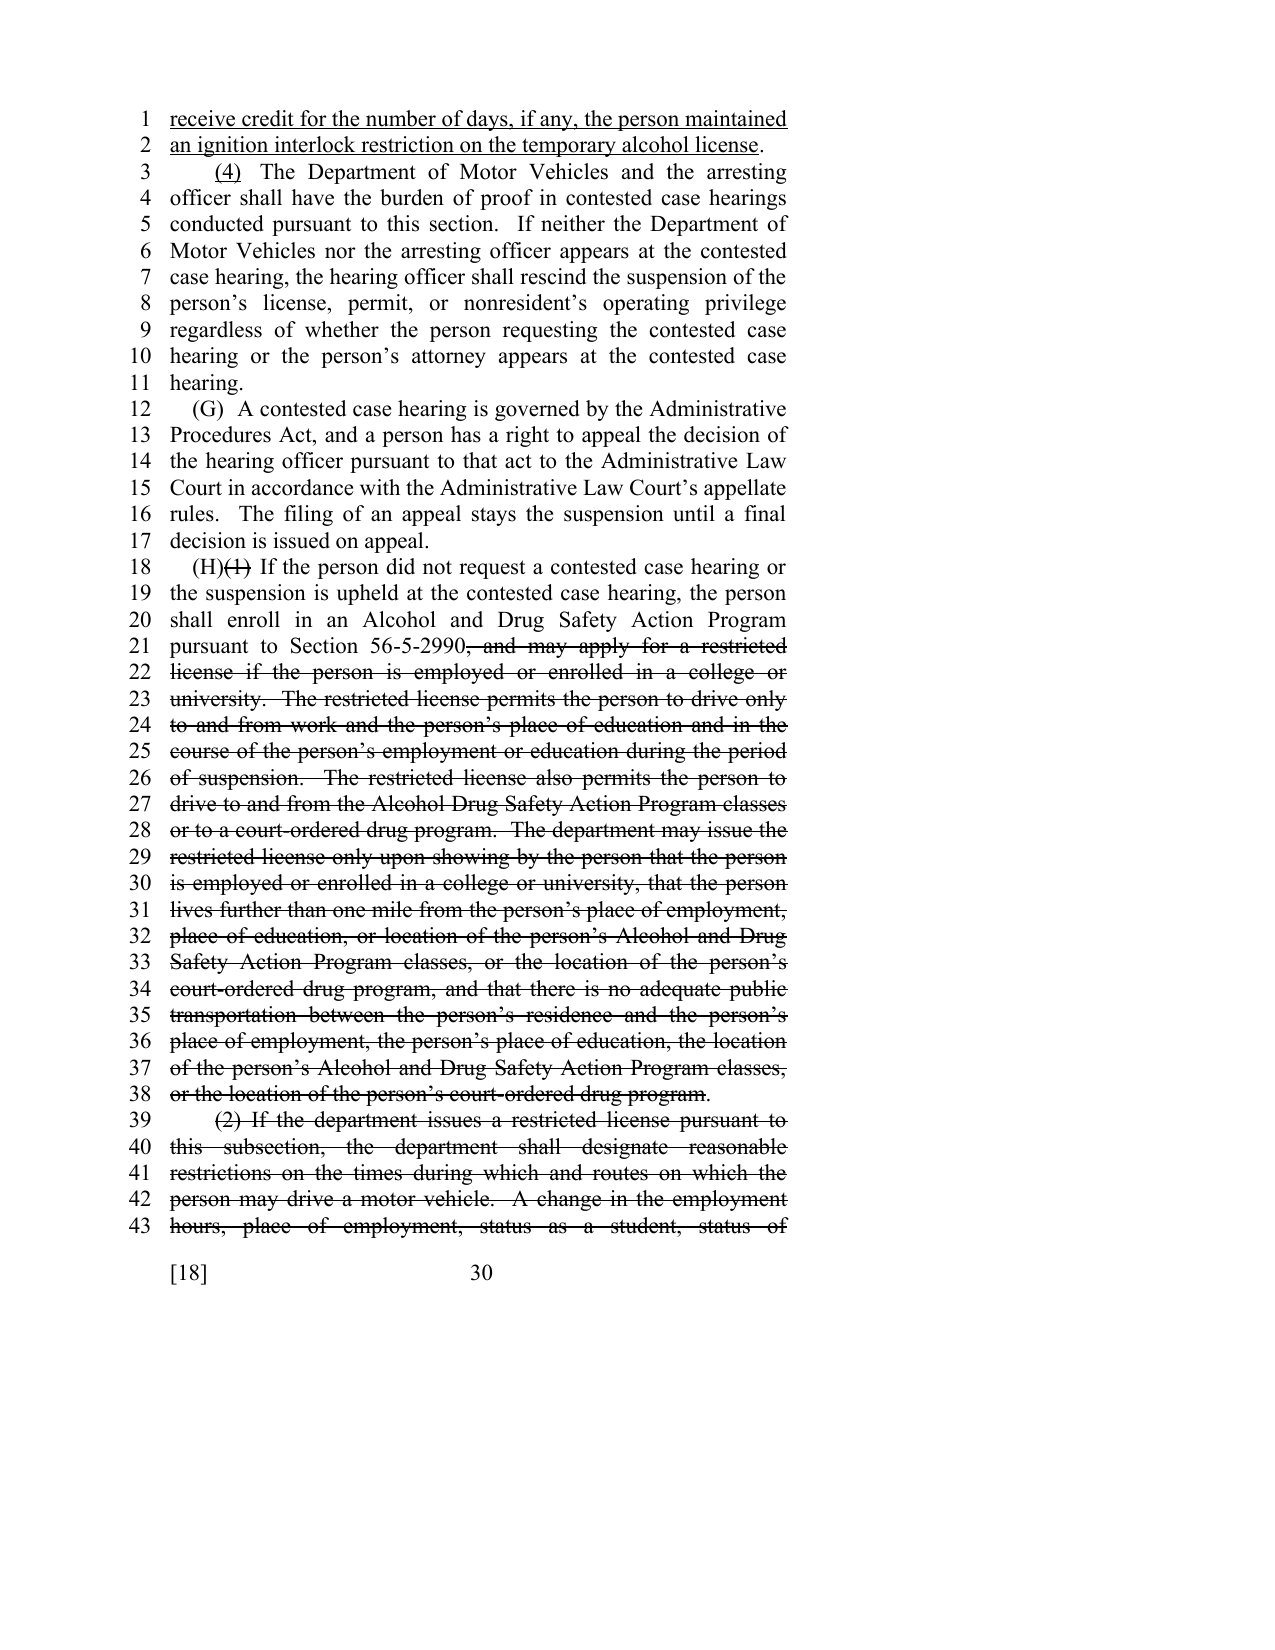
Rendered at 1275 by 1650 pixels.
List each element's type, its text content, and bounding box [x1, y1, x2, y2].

text (G) A contested case hearing is governed by the Administrative Procedures Act, and a person has a right to appeal the decision of the hearing officer pursuant to that act to the Administrative Law Court in accordance with the Administrative Law Court’s appellate rules. The filing of an appeal stays the suspension until a final decision is issued on appeal. [169, 395, 787, 553]
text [169, 105, 787, 128]
text (4) The Department of Motor Vehicles and the arresting officer shall have the burden of proof in contested case hearings conducted pursuant to this section. If neither the Department of Motor Vehicles nor the arresting officer appears at the contested case hearing, the hearing officer shall rescind the suspension of the person’s license, permit, or nonresident’s operating privilege regardless of whether the person requesting the contested case hearing or the person’s attorney appears at the contested case hearing. [169, 158, 787, 395]
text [169, 129, 787, 158]
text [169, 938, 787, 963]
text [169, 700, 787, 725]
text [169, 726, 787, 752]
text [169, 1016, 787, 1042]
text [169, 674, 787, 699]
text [169, 1201, 787, 1226]
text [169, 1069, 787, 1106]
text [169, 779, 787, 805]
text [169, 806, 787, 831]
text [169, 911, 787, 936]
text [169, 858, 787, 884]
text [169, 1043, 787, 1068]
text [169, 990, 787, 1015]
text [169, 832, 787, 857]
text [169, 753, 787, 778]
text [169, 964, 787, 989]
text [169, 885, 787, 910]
